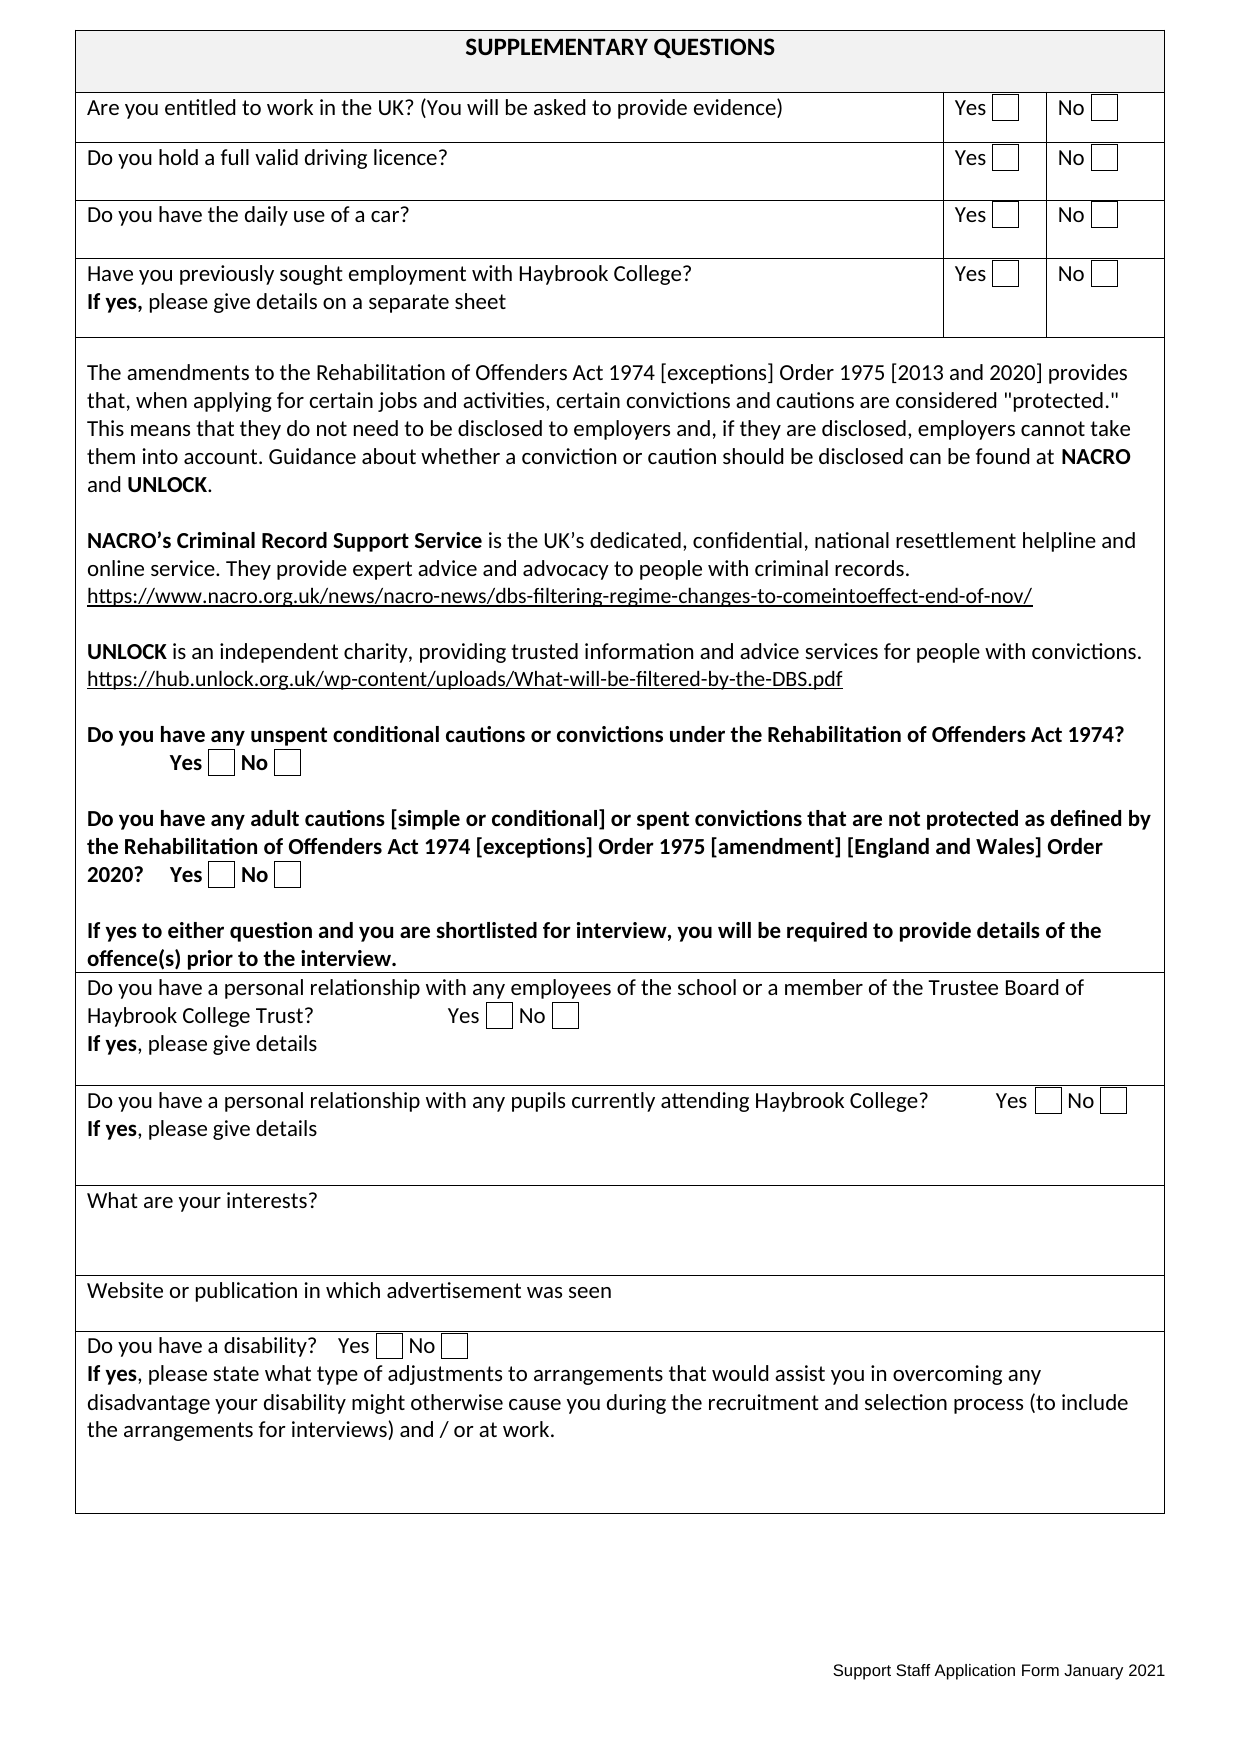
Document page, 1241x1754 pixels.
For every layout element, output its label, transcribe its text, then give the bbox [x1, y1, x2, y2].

table_cell Yes [944, 143, 1046, 199]
table_cell No [1047, 201, 1164, 258]
table_cell No [1047, 93, 1164, 142]
table_cell Do you have a personal relationship with any pupils currently attending Haybrook College? Yes No If yes, please give details [76, 1086, 1164, 1185]
table_cell SUPPLEMENTARY QUESTIONS [76, 31, 1164, 92]
table_cell No [1047, 143, 1164, 199]
table_cell Yes [944, 93, 1046, 142]
table_cell Have you previously sought employment with Haybrook College? If yes, please give details on a separate sheet [76, 259, 943, 337]
table_cell Do you hold a full valid driving licence? [76, 143, 943, 199]
table_cell The amendments to the Rehabilitation of Offenders Act 1974 [exceptions] Order 1975 [2013 and 2020] provides that, when applying for certain jobs and activities, certain convictions and cautions are considered "protected." This means that they do not need to be disclosed to employers and, if they are disclosed, employers cannot take them into account. Guidance about whether a conviction or caution should be disclosed can be found at NACRO and UNLOCK. NACRO’s Criminal Record Support Service is the UK’s dedicated, confidential, national resettlement helpline and online service. They provide expert advice and advocacy to people with criminal records. https://www.nacro.org.uk/news/nacro-news/dbs-filtering-regime-changes-to-comeintoeffect-end-of-nov/ UNLOCK is an independent charity, providing trusted information and advice services for people with convictions. https://hub.unlock.org.uk/wp-content/uploads/What-will-be-filtered-by-the-DBS.pdf Do you have any unspent conditional cautions or convictions under the Rehabilitation of Offenders Act 1974? Yes No Do you have any adult cautions [simple or conditional] or spent convictions that are not protected as defined by the Rehabilitation of Offenders Act 1974 [exceptions] Order 1975 [amendment] [England and Wales] Order 2020? Yes No If yes to either question and you are shortlisted for interview, you will be required to provide details of the offence(s) prior to the interview. [76, 338, 1164, 972]
table_cell Do you have a disability? Yes No If yes, please state what type of adjustments to arrangements that would assist you in overcoming any disadvantage your disability might otherwise cause you during the recruitment and selection process (to include the arrangements for interviews) and / or at work. [76, 1332, 1164, 1513]
table_cell Do you have the daily use of a car? [76, 201, 943, 258]
table_cell Do you have a personal relationship with any employees of the school or a member of the Trustee Board of Haybrook College Trust? Yes No If yes, please give details [76, 973, 1164, 1085]
table_cell Are you entitled to work in the UK? (You will be asked to provide evidence) [76, 93, 943, 142]
table_cell Yes [944, 259, 1046, 337]
table_cell What are your interests? [76, 1186, 1164, 1275]
table_cell Yes [944, 201, 1046, 258]
table_cell No [1047, 259, 1164, 337]
table_cell Website or publication in which advertisement was seen [76, 1276, 1164, 1331]
